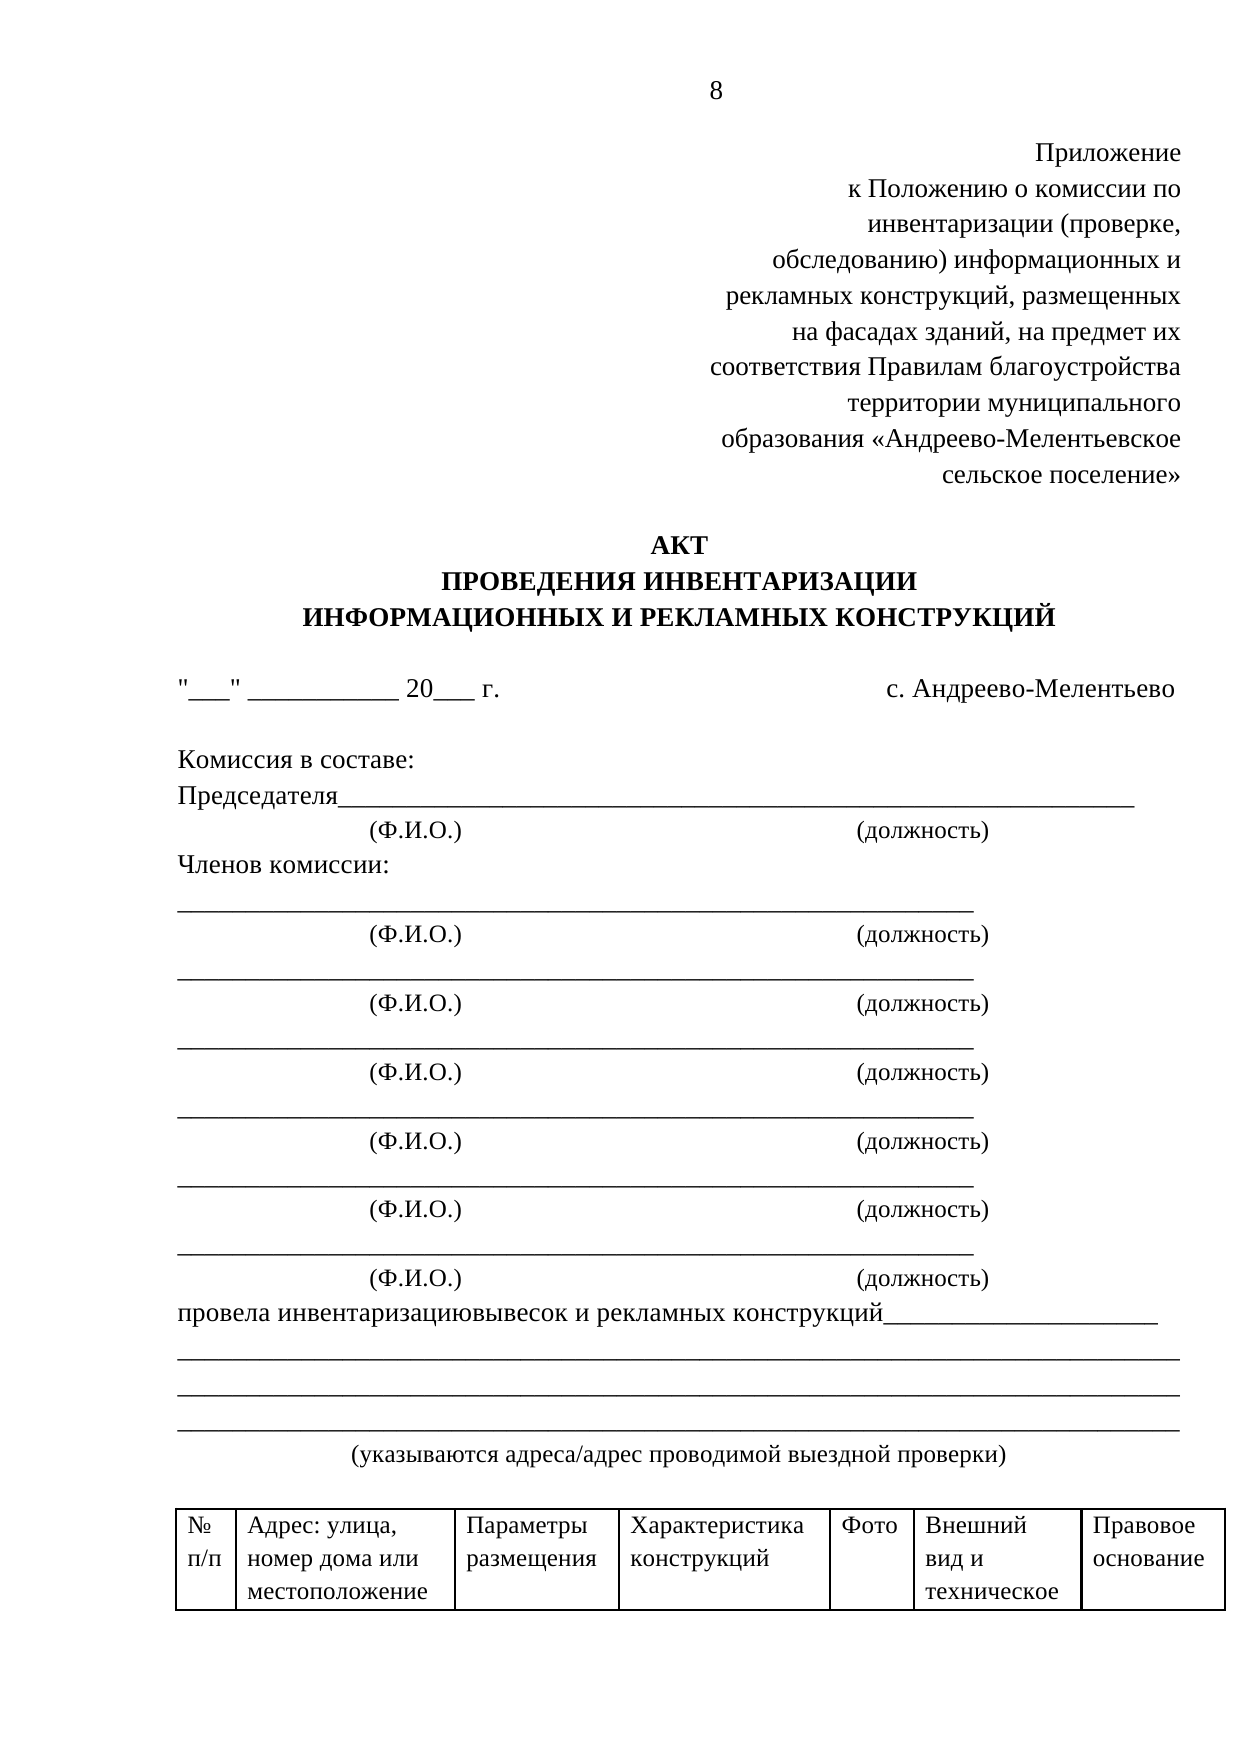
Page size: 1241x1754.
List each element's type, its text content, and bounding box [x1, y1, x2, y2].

text (Ф.И.О.) (должность) [177, 919, 1181, 948]
text Комиссия в составе: Председателя__________________________________________________________ [177, 743, 1181, 810]
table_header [237, 1510, 454, 1609]
text __________________________________________________________ [177, 1021, 1181, 1052]
text __________________________________________________________ [177, 1227, 1181, 1259]
table_header № п/п [177, 1510, 235, 1609]
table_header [456, 1510, 618, 1609]
text __________________________________________________________ [177, 1159, 1181, 1190]
text (Ф.И.О.) (должность) [177, 1263, 1181, 1292]
text __________________________________________________________ [177, 1090, 1181, 1121]
text (Ф.И.О.) (должность) [177, 988, 1181, 1017]
text АКТ [177, 529, 1181, 560]
text __________________________________________________________ [177, 952, 1181, 984]
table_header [915, 1510, 1080, 1609]
text Приложение [709, 136, 1181, 167]
table_header Фото [831, 1510, 913, 1609]
text ИНФОРМАЦИОННЫХ И РЕКЛАМНЫХ КОНСТРУКЦИЙ [177, 601, 1181, 632]
table_header Правовое основание [1083, 1510, 1224, 1609]
text "___" ___________ 20___ г. с. Андреево-Мелентьево [177, 636, 1181, 703]
text ___________________________________________________________________________________________________________________________________________________________________________________________________________________________ (указываются адреса/адрес проводимой выездной проверки) [177, 1332, 1181, 1468]
text провела инвентаризациювывесок и рекламных конструкций____________________ [177, 1296, 1181, 1327]
text (Ф.И.О.) (должность) [177, 1057, 1181, 1086]
text (Ф.И.О.) (должность) [177, 815, 1181, 844]
text ПРОВЕДЕНИЯ ИНВЕНТАРИЗАЦИИ [177, 565, 1181, 596]
text (Ф.И.О.) (должность) [177, 1126, 1181, 1154]
text (Ф.И.О.) (должность) [177, 1194, 1181, 1223]
text Членов комиссии: [177, 848, 1181, 879]
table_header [620, 1510, 829, 1609]
text к Положению о комиссии по инвентаризации (проверке, обследованию) информационных и рекламных конструкций, размещенных на фасадах зданий, на предмет их соответствия Правилам благоустройства территории муниципального образования «Андреево-Мелентьевское сельское поселение» [709, 172, 1181, 489]
text __________________________________________________________ [177, 884, 1181, 915]
